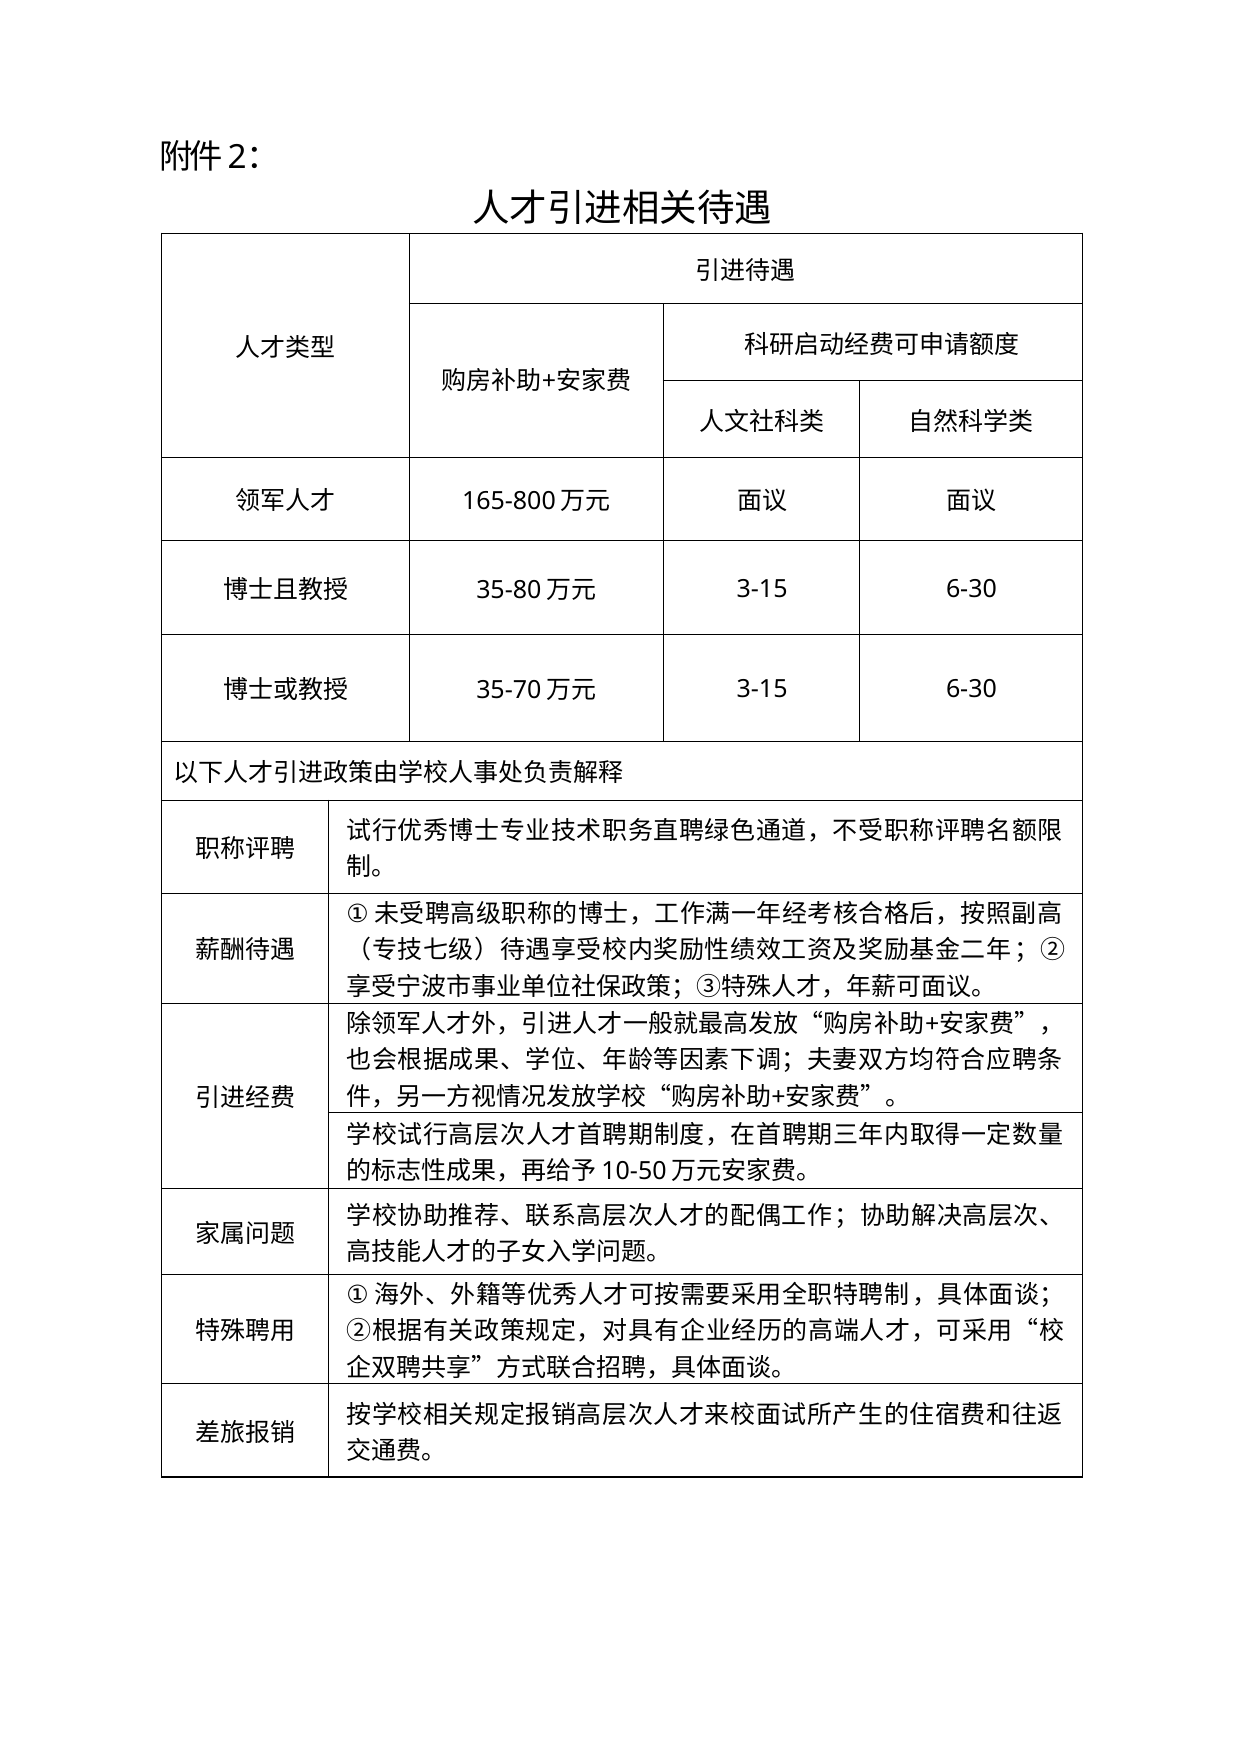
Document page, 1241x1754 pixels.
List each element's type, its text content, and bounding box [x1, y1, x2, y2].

table_cell 35-80万元 [410, 541, 663, 634]
table_cell 6-30 [860, 541, 1082, 634]
text 附件 2： [159, 130, 1085, 178]
table_cell 学校试行高层次人才首聘期制度，在首聘期三年内取得一定数量的标志性成果，再给予10-50万元安家费。 [329, 1113, 1082, 1188]
table_cell 购房补助+安家费 [410, 304, 663, 457]
table_cell 6-30 [860, 635, 1082, 741]
table_cell 以下人才引进政策由学校人事处负责解释 [162, 742, 1082, 799]
table_cell 3-15 [664, 541, 859, 634]
table_cell 学校协助推荐、联系高层次人才的配偶工作；协助解决高层次、高技能人才的子女入学问题。 [329, 1189, 1082, 1273]
table_cell 自然科学类 [860, 381, 1082, 457]
table_cell 试行优秀博士专业技术职务直聘绿色通道，不受职称评聘名额限制。 [329, 801, 1082, 893]
table_cell 面议 [664, 458, 859, 539]
table_cell 3-15 [664, 635, 859, 741]
table_cell 引进经费 [162, 1004, 328, 1188]
table_cell 除领军人才外，引进人才一般就最高发放“购房补助+安家费”，也会根据成果、学位、年龄等因素下调；夫妻双方均符合应聘条件，另一方视情况发放学校“购房补助+安家费”。 [329, 1004, 1082, 1112]
table_cell 差旅报销 [162, 1384, 328, 1476]
table_cell 按学校相关规定报销高层次人才来校面试所产生的住宿费和往返交通费。 [329, 1384, 1082, 1476]
table_cell 博士或教授 [162, 635, 409, 741]
table_cell 特殊聘用 [162, 1275, 328, 1383]
table_cell 165-800万元 [410, 458, 663, 539]
table_cell 领军人才 [162, 458, 409, 539]
table_cell 人文社科类 [664, 381, 859, 457]
table_header 引进待遇 [410, 234, 1082, 303]
table_cell 家属问题 [162, 1189, 328, 1273]
table_cell 职称评聘 [162, 801, 328, 893]
table_cell 科研启动经费可申请额度 [664, 304, 1082, 380]
table_cell ①海外、外籍等优秀人才可按需要采用全职特聘制，具体面谈；②根据有关政策规定，对具有企业经历的高端人才，可采用“校企双聘共享”方式联合招聘，具体面谈。 [329, 1275, 1082, 1383]
table_cell ①未受聘高级职称的博士，工作满一年经考核合格后，按照副高（专技七级）待遇享受校内奖励性绩效工资及奖励基金二年；②享受宁波市事业单位社保政策；③特殊人才，年薪可面议。 [329, 894, 1082, 1002]
table_cell 薪酬待遇 [162, 894, 328, 1002]
table_cell 面议 [860, 458, 1082, 539]
table_cell 35-70万元 [410, 635, 663, 741]
text 人才引进相关待遇 [159, 178, 1085, 232]
table_header 人才类型 [162, 234, 409, 457]
table_cell 博士且教授 [162, 541, 409, 634]
